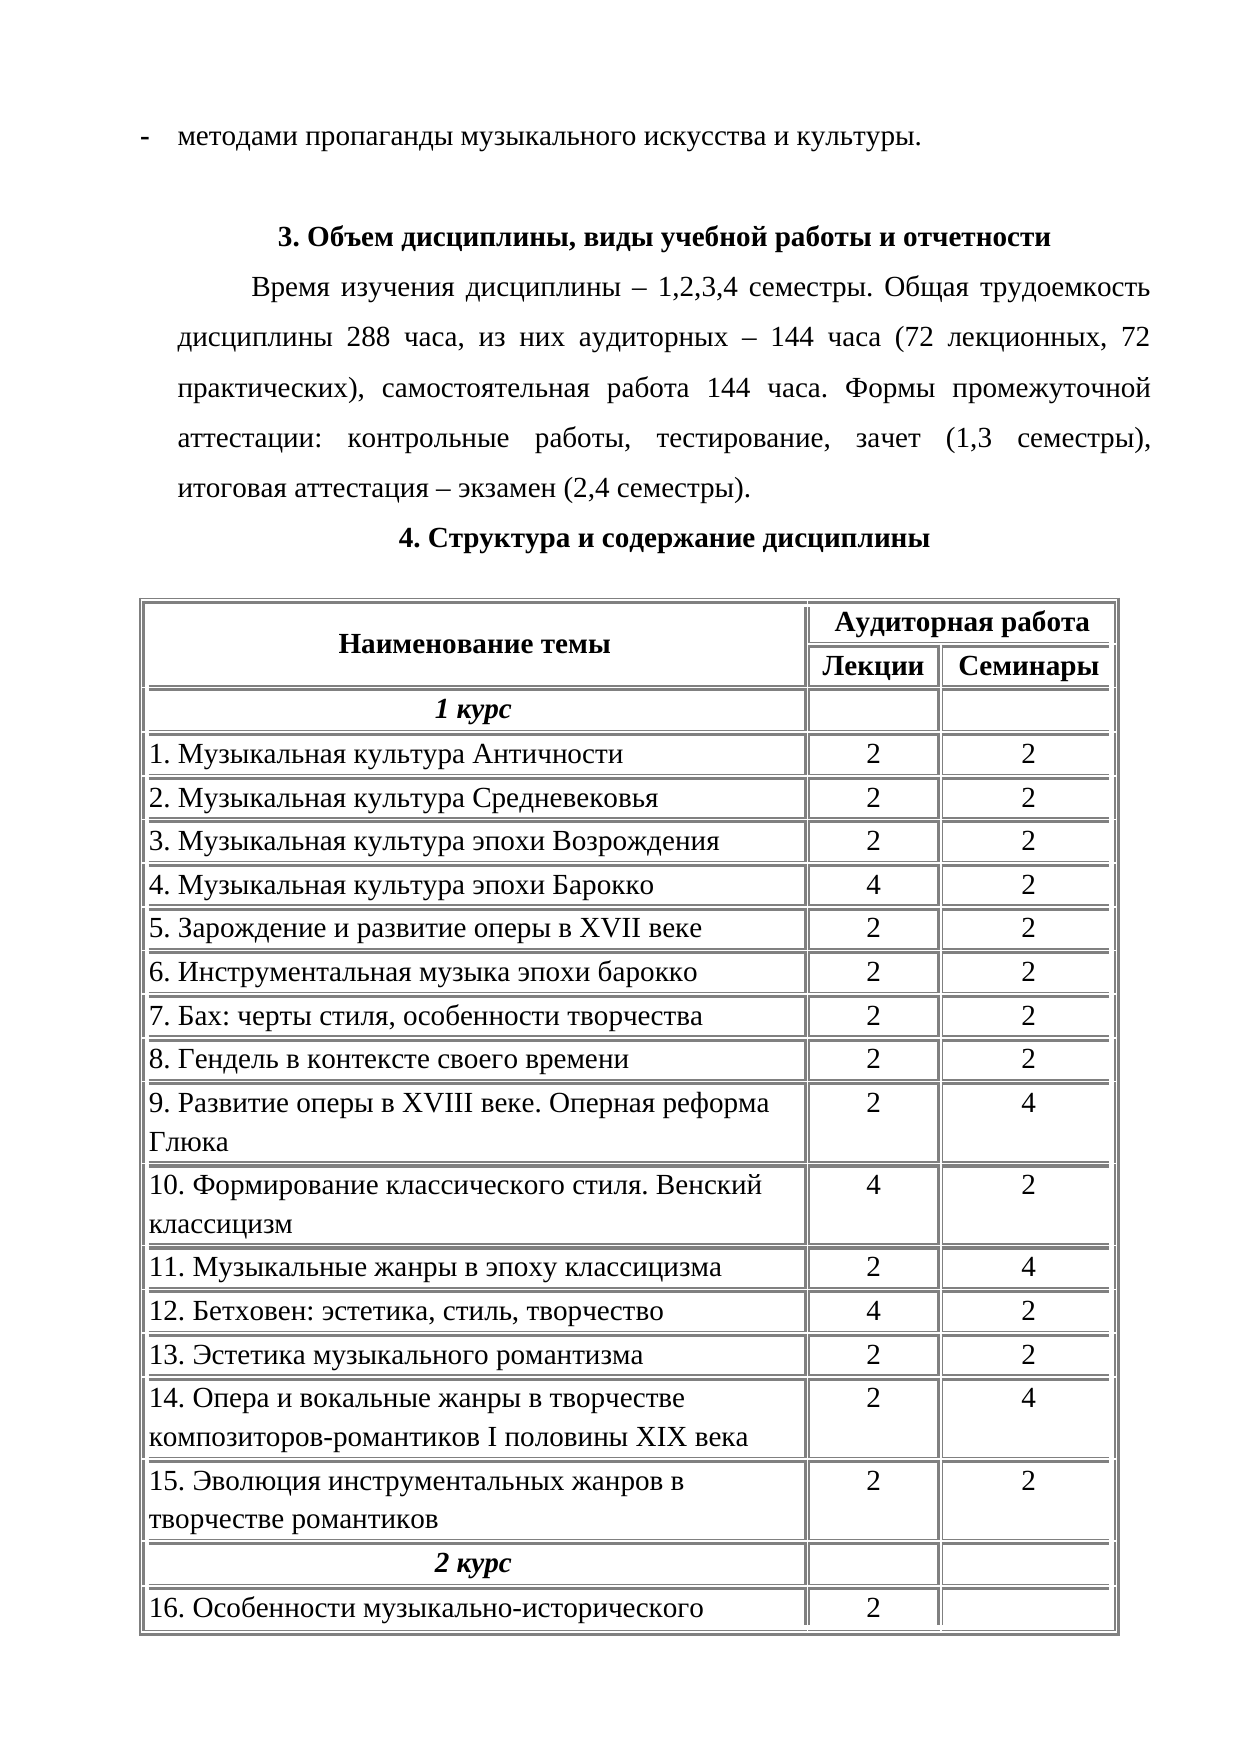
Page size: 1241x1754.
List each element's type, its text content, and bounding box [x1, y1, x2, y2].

table_cell 7. Бах: черты стиля, особенности творчества [142, 992, 807, 1035]
table_header Аудиторная работа [807, 599, 1117, 641]
table_cell Лекции [810, 648, 937, 685]
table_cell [142, 1584, 807, 1629]
table_cell 10. Формирование классического стиля. Венский классицизм [142, 1161, 807, 1243]
table_cell 2 [940, 774, 1117, 817]
table_cell 2 [810, 1381, 937, 1456]
table_cell 2 [810, 954, 937, 992]
table_cell [940, 1584, 1117, 1629]
table_cell 2 [810, 998, 937, 1035]
list методами пропаганды музыкального искусства и культуры. [140, 118, 1152, 152]
table_cell 2 [940, 817, 1117, 861]
table_cell 2 [810, 911, 937, 948]
table_cell [810, 691, 937, 730]
table_cell 2 [810, 823, 937, 861]
table_cell 2 [810, 1337, 937, 1374]
table_cell 11. Музыкальные жанры в эпоху классицизма [142, 1243, 807, 1287]
table_cell 12. Бетховен: эстетика, стиль, творчество [142, 1287, 807, 1331]
table_cell 3. Музыкальная культура эпохи Возрождения [142, 817, 807, 861]
table_cell 4 [940, 1374, 1117, 1456]
table_cell 2 [940, 948, 1117, 992]
text 3. Объем дисциплины, виды учебной работы и отчетности [177, 219, 1152, 252]
table_cell 4 [810, 1293, 937, 1331]
table_cell 8. Гендель в контексте своего времени [142, 1035, 807, 1079]
text Время изучения дисциплины – 1,2,3,4 семестры. Общая трудоемкость дисциплины 288 часа, из них аудиторных – 144 часа (72 лекционных, 72 практических), самостоятельная работа 144 часа. Формы промежуточной аттестации: контрольные работы, тестирование, зачет (1,3 семестры), итоговая аттестация – экзамен (2,4 семестры). [177, 269, 1152, 504]
table_cell 9. Развитие оперы в ХVIII веке. Оперная реформа Глюка [142, 1079, 807, 1161]
table_cell [940, 685, 1117, 730]
table_cell 2 [940, 992, 1117, 1035]
table_cell 6. Инструментальная музыка эпохи барокко [142, 948, 807, 992]
table_cell Семинары [940, 641, 1117, 685]
table_cell 2 [940, 1331, 1117, 1374]
table_cell 2 [810, 1463, 937, 1539]
table_cell 2 [940, 861, 1117, 904]
table_cell 4. Музыкальная культура эпохи Барокко [142, 861, 807, 904]
table_cell 4 [810, 867, 937, 904]
table_cell 2 [940, 730, 1117, 773]
table_header Наименование темы [145, 604, 807, 685]
table_cell 4 [940, 1243, 1117, 1287]
table_cell 2 [940, 904, 1117, 948]
table_cell 15. Эволюция инструментальных жанров в творчестве романтиков [142, 1456, 807, 1539]
table_cell 2 [810, 780, 937, 817]
table_cell 2. Музыкальная культура Средневековья [142, 774, 807, 817]
table_cell 2 [940, 1035, 1117, 1079]
table_cell 2 [810, 736, 937, 773]
table_cell 1 курс [142, 685, 807, 730]
text 4. Структура и содержание дисциплины [177, 521, 1152, 554]
table_cell 2 [940, 1456, 1117, 1539]
table_cell 2 [807, 1584, 940, 1629]
table_cell 2 курс [142, 1539, 807, 1583]
table_cell 2 [810, 1085, 937, 1161]
table_cell 14. Опера и вокальные жанры в творчестве композиторов-романтиков I половины ХIХ века [142, 1374, 807, 1456]
table_cell 2 [810, 1250, 937, 1287]
table_cell 2 [940, 1287, 1117, 1331]
table_cell 13. Эстетика музыкального романтизма [142, 1331, 807, 1374]
table_cell 2 [810, 1042, 937, 1079]
table_cell 1. Музыкальная культура Античности [142, 730, 807, 773]
table_cell 4 [940, 1079, 1117, 1161]
table_cell 5. Зарождение и развитие оперы в ХVII веке [142, 904, 807, 948]
table_cell [810, 1545, 937, 1583]
table_cell [940, 1539, 1117, 1583]
table_cell 4 [810, 1168, 937, 1243]
table_cell 2 [940, 1161, 1117, 1243]
